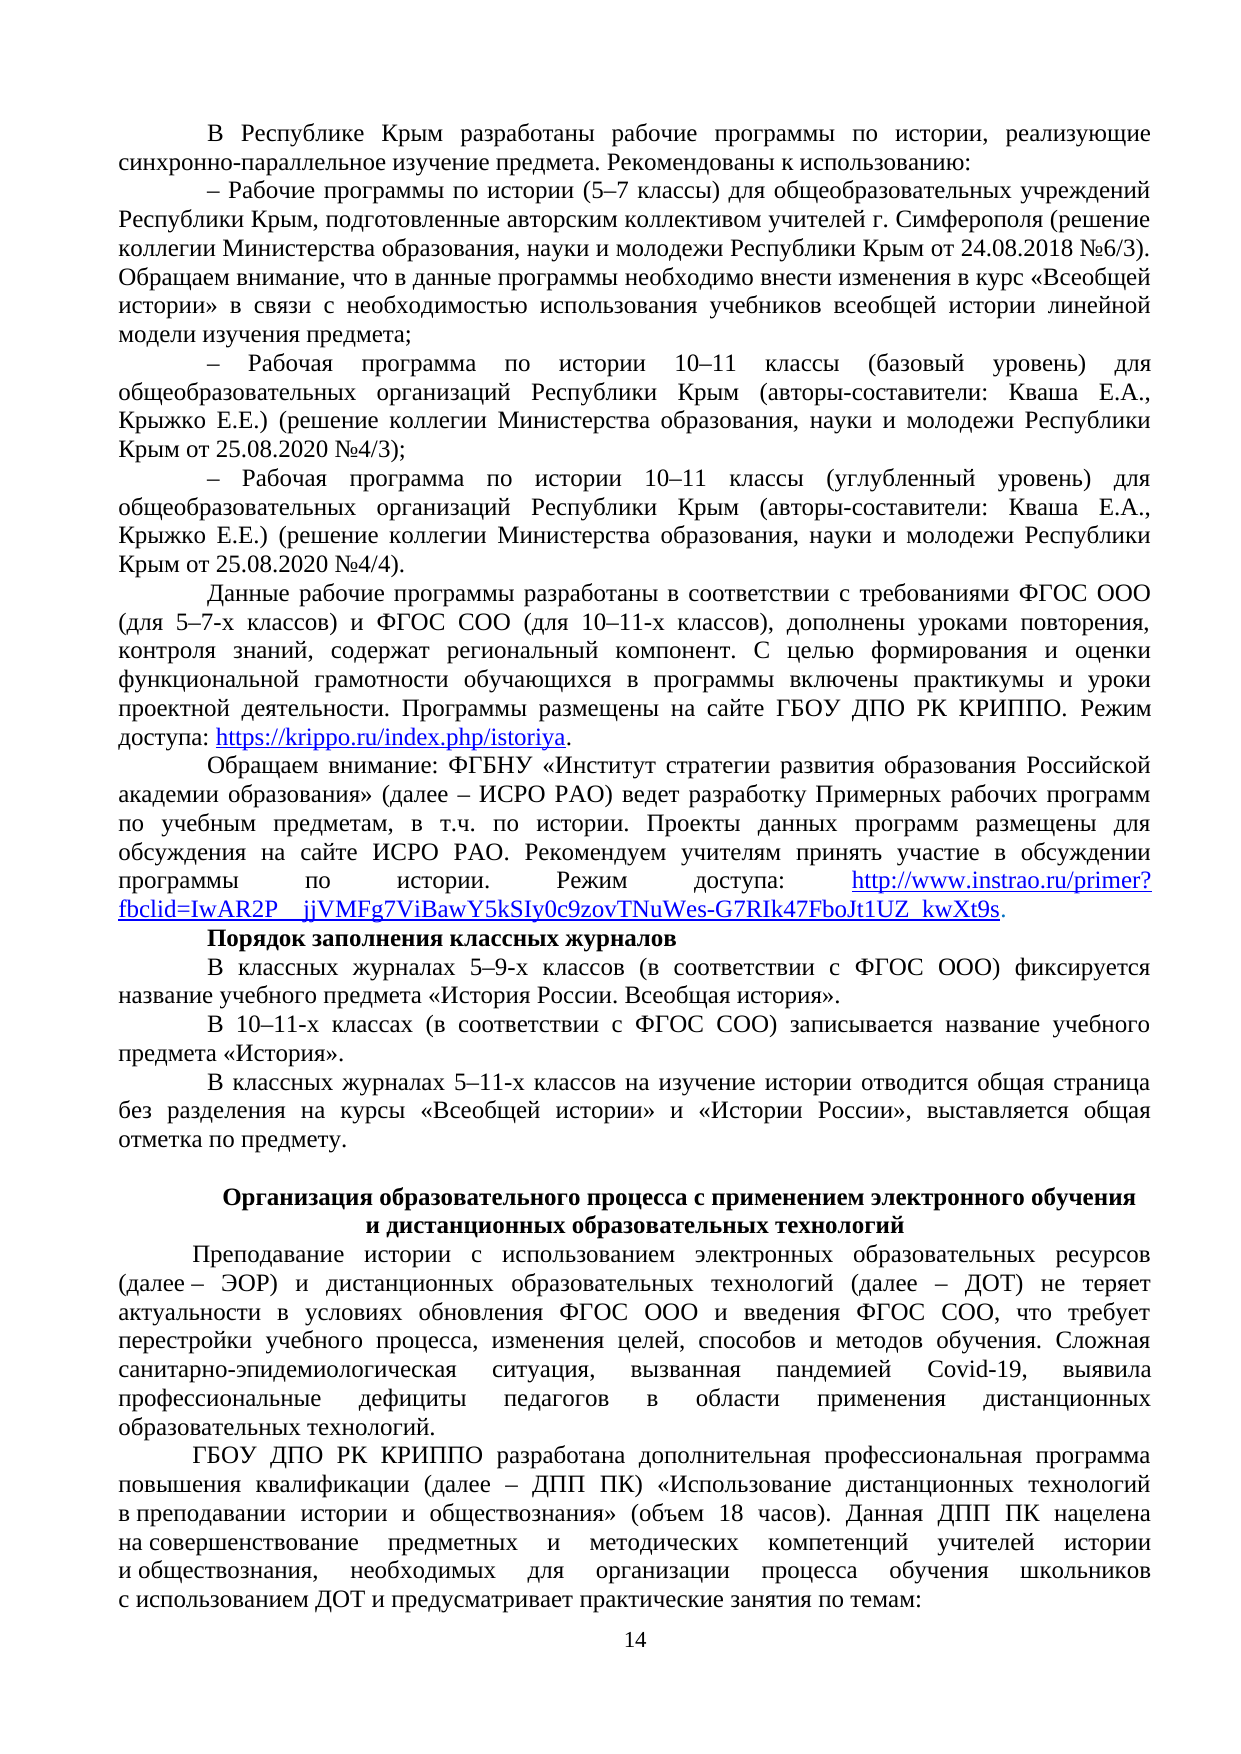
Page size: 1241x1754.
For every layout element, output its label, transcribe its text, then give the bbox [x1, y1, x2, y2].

text Данные рабочие программы разработаны в соответствии с требованиями ФГОС ООО (для 5–7-х классов) и ФГОС СОО (для 10–11-х классов), дополнены уроками повторения, контроля знаний, содержат региональный компонент. С целью формирования и оценки функциональной грамотности обучающихся в программы включены практикумы и уроки проектной деятельности. Программы размещены на сайте ГБОУ ДПО РК КРИППО. Режим доступа: https://krippo.ru/index.php/istoriya. [118, 578, 1152, 751]
text – Рабочая программа по истории 10–11 классы (углубленный уровень) для общеобразовательных организаций Республики Крым (авторы-составители: Кваша Е.А., Крыжко Е.Е.) (решение коллегии Министерства образования, науки и молодежи Республики Крым от 25.08.2020 №4/4). [118, 463, 1152, 578]
text – Рабочие программы по истории (5–7 классы) для общеобразовательных учреждений Республики Крым, подготовленные авторским коллективом учителей г. Симферополя (решение коллегии Министерства образования, науки и молодежи Республики Крым от 24.08.2018 №6/3). Обращаем внимание, что в данные программы необходимо внести изменения в курс «Всеобщей истории» в связи с необходимостью использования учебников всеобщей истории линейной модели изучения предмета; [118, 176, 1152, 348]
text ГБОУ ДПО РК КРИППО разработана дополнительная профессиональная программа повышения квалификации (далее – ДПП ПК) «Использование дистанционных технологий в преподавании истории и обществознания» (объем 18 часов). Данная ДПП ПК нацелена на совершенствование предметных и методических компетенций учителей истории и обществознания, необходимых для организации процесса обучения школьников с использованием ДОТ и предусматривает практические занятия по темам: [118, 1441, 1152, 1613]
text Преподавание истории с использованием электронных образовательных ресурсов (далее – ЭОР) и дистанционных образовательных технологий (далее – ДОТ) не теряет актуальности в условиях обновления ФГОС ООО и введения ФГОС СОО, что требует перестройки учебного процесса, изменения целей, способов и методов обучения. Сложная санитарно-эпидемиологическая ситуация, вызванная пандемией Covid-19, выявила профессиональные дефициты педагогов в области применения дистанционных образовательных технологий. [118, 1239, 1152, 1441]
text В 10–11-х классах (в соответствии с ФГОС СОО) записывается название учебного предмета «История». [118, 1009, 1152, 1067]
text Обращаем внимание: ФГБНУ «Институт стратегии развития образования Российской академии образования» (далее – ИСРО РАО) ведет разработку Примерных рабочих программ по учебным предметам, в т.ч. по истории. Проекты данных программ размещены для обсуждения на сайте ИСРО РАО. Рекомендуем учителям принять участие в обсуждении программы по истории. Режим доступа: http://www.instrao.ru/primer?fbclid=IwAR2P__jjVMFg7ViBawY5kSIy0c9zovTNuWes-G7RIk47FboJt1UZ_kwXt9s. [118, 751, 1152, 923]
text Организация образовательного процесса с применением электронного обучения и дистанционных образовательных технологий [118, 1182, 1152, 1239]
text В Республике Крым разработаны рабочие программы по истории, реализующие синхронно-параллельное изучение предмета. Рекомендованы к использованию: [118, 118, 1152, 176]
text В классных журналах 5–9-х классов (в соответствии с ФГОС ООО) фиксируется название учебного предмета «История России. Всеобщая история». [118, 952, 1152, 1009]
text Порядок заполнения классных журналов [118, 923, 1152, 952]
text – Рабочая программа по истории 10–11 классы (базовый уровень) для общеобразовательных организаций Республики Крым (авторы-составители: Кваша Е.А., Крыжко Е.Е.) (решение коллегии Министерства образования, науки и молодежи Республики Крым от 25.08.2020 №4/3); [118, 348, 1152, 463]
text В классных журналах 5–11-х классов на изучение истории отводится общая страница без разделения на курсы «Всеобщей истории» и «Истории России», выставляется общая отметка по предмету. [118, 1067, 1152, 1153]
